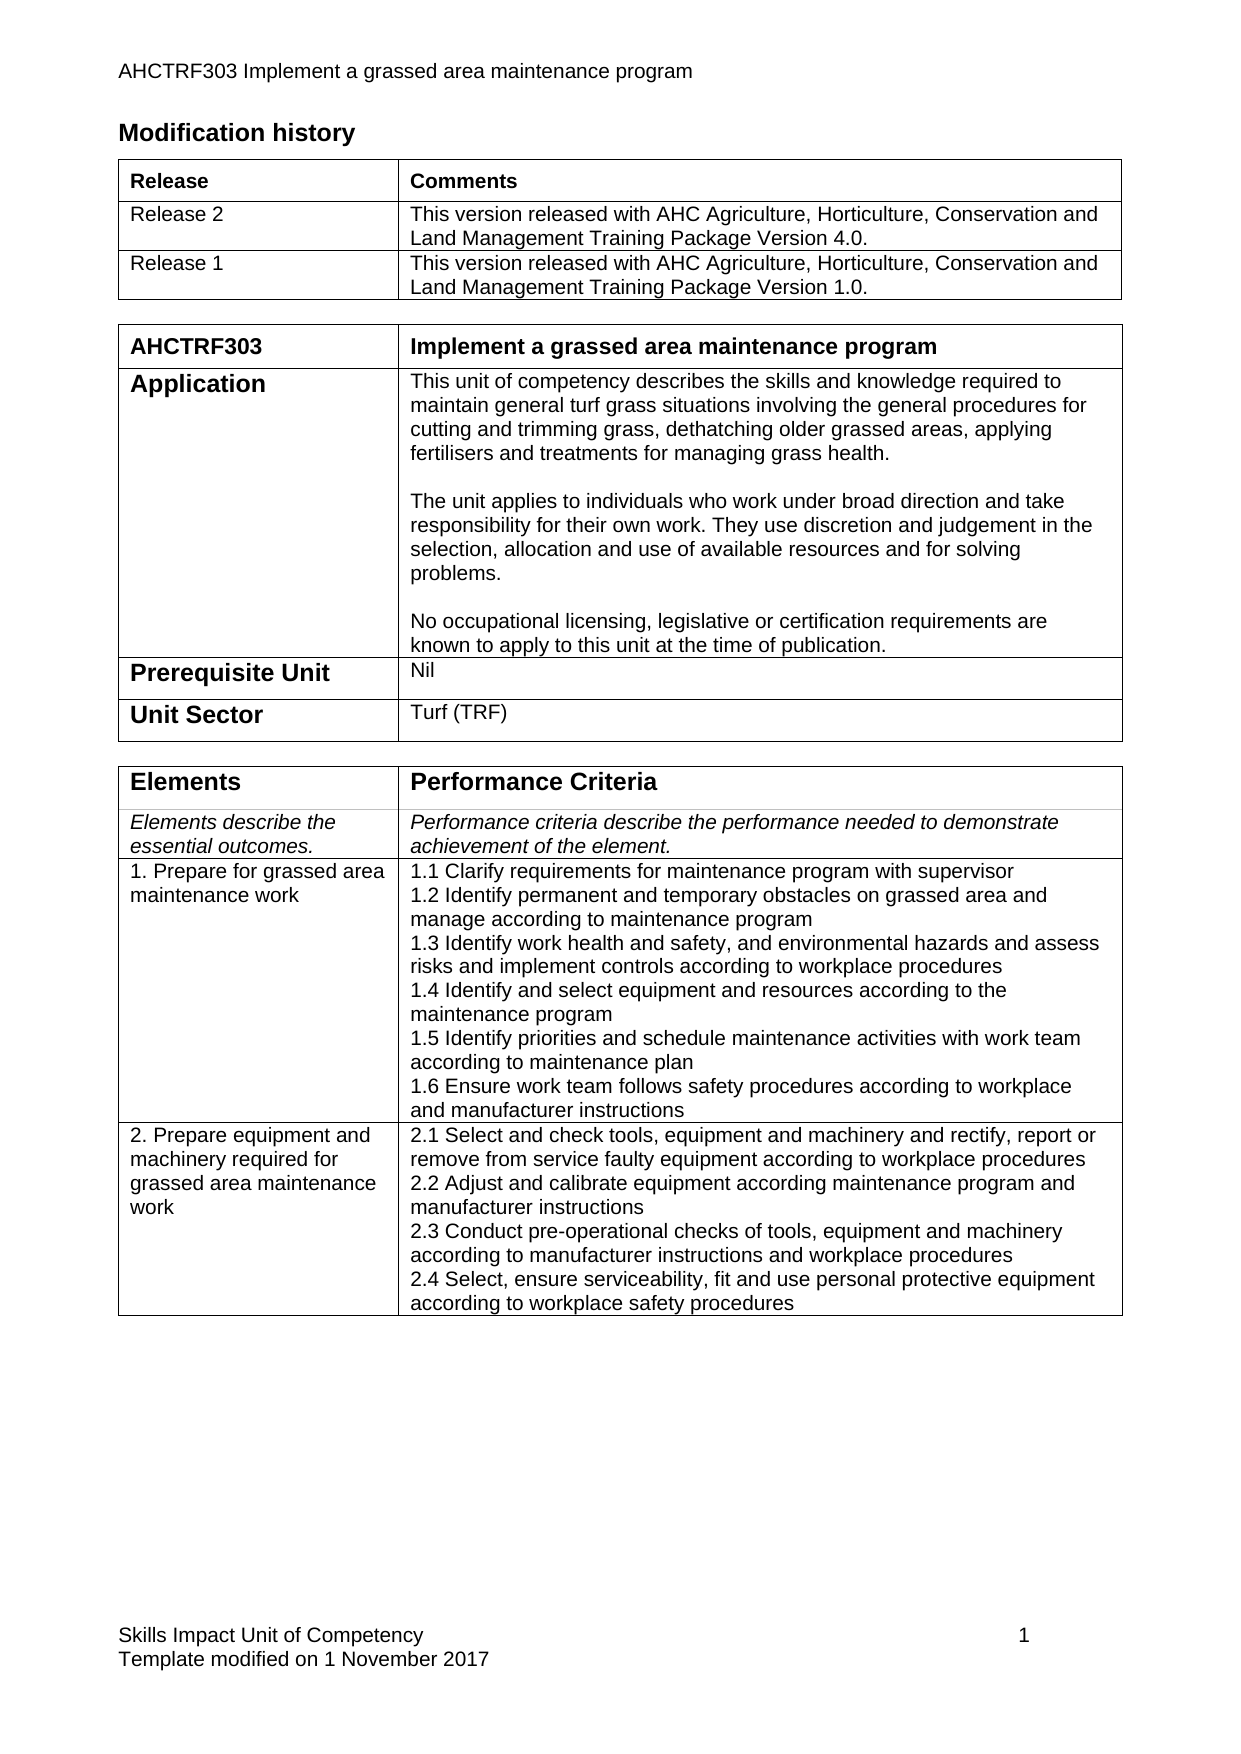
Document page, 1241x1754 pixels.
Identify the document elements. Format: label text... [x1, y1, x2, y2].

table_cell 2. Prepare equipment and machinery required for grassed area maintenance work [119, 1123, 398, 1315]
table_cell Performance criteria describe the performance needed to demonstrate achievement of the element. [399, 810, 1122, 857]
table_cell This version released with AHC Agriculture, Horticulture, Conservation and Land Management Training Package Version 4.0. [399, 202, 1121, 250]
table_cell Release 2 [119, 202, 398, 250]
table_cell 1. Prepare for grassed area maintenance work [119, 859, 398, 1122]
table_header AHCTRF303 [119, 325, 398, 368]
table_header Release [119, 160, 398, 201]
table_header Elements [119, 767, 398, 808]
table_cell This unit of competency describes the skills and knowledge required to maintain general turf grass situations involving the general procedures for cutting and trimming grass, dethatching older grassed areas, applying fertilisers and treatments for managing grass health. The unit applies to individuals who work under broad direction and take responsibility for their own work. They use discretion and judgement in the selection, allocation and use of available resources and for solving problems. No occupational licensing, legislative or certification requirements are known to apply to this unit at the time of publication. [399, 369, 1122, 657]
table_cell Elements describe the essential outcomes. [119, 810, 398, 857]
table_header Performance Criteria [399, 767, 1122, 808]
table_header Implement a grassed area maintenance program [399, 325, 1122, 368]
table_cell 1.1 Clarify requirements for maintenance program with supervisor 1.2 Identify permanent and temporary obstacles on grassed area and manage according to maintenance program 1.3 Identify work health and safety, and environmental hazards and assess risks and implement controls according to workplace procedures 1.4 Identify and select equipment and resources according to the maintenance program 1.5 Identify priorities and schedule maintenance activities with work team according to maintenance plan 1.6 Ensure work team follows safety procedures according to workplace and manufacturer instructions [399, 859, 1122, 1122]
table_cell Application [119, 369, 398, 657]
table_cell Prerequisite Unit [119, 658, 398, 699]
table_cell Unit Sector [119, 700, 398, 741]
table_cell Release 1 [119, 251, 398, 299]
table_header Comments [399, 160, 1121, 201]
table_cell 2.1 Select and check tools, equipment and machinery and rectify, report or remove from service faulty equipment according to workplace procedures 2.2 Adjust and calibrate equipment according maintenance program and manufacturer instructions 2.3 Conduct pre-operational checks of tools, equipment and machinery according to manufacturer instructions and workplace procedures 2.4 Select, ensure serviceability, fit and use personal protective equipment according to workplace safety procedures [399, 1123, 1122, 1315]
subtitle Modification history [118, 118, 1122, 147]
table_cell Turf (TRF) [399, 700, 1122, 741]
table_cell This version released with AHC Agriculture, Horticulture, Conservation and Land Management Training Package Version 1.0. [399, 251, 1121, 299]
table_cell Nil [399, 658, 1122, 699]
